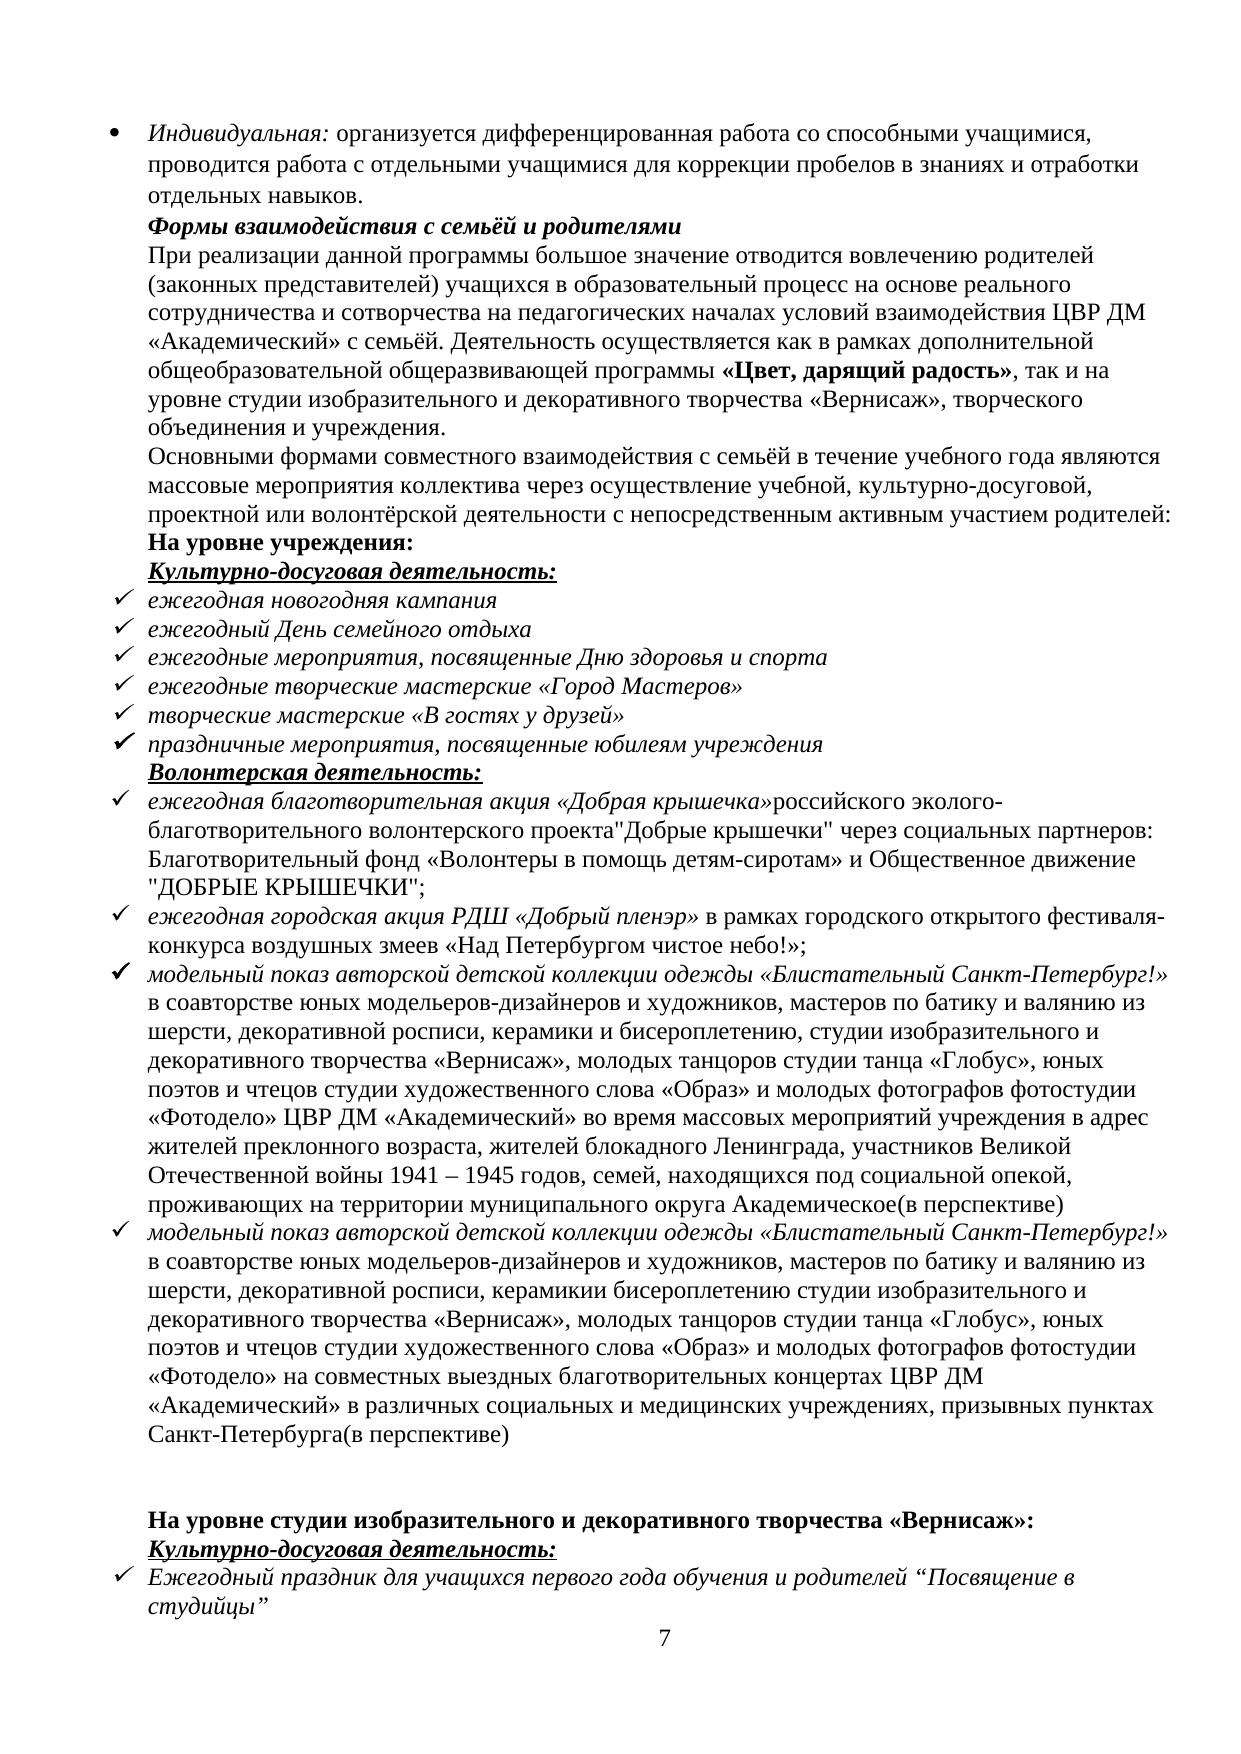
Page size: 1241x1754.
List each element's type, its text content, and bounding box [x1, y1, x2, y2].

text При реализации данной программы большое значение отводится вовлечению родителей (законных представителей) учащихся в образовательный процесс на основе реального сотрудничества и сотворчества на педагогических началах условий взаимодействия ЦВР ДМ «Академический» с семьёй. Деятельность осуществляется как в рамках дополнительной общеобразовательной общеразвивающей программы «Цвет, дарящий радость», так и на уровне студии изобразительного и декоративного творчества «Вернисаж», творческого объединения и учреждения. [148, 240, 1181, 441]
list модельный показ авторской детской коллекции одежды «Блистательный Санкт-Петербург!» в соавторстве юных модельеров-дизайнеров и художников, мастеров по батику и валянию из шерсти, декоративной росписи, керамикии бисероплетению студии изобразительного и декоративного творчества «Вернисаж», молодых танцоров студии танца «Глобус», юных поэтов и чтецов студии художественного слова «Образ» и молодых фотографов фотостудии «Фотодело» на совместных выездных благотворительных концертах ЦВР ДМ «Академический» в различных социальных и медицинских учреждениях, призывных пунктах Санкт-Петербурга(в перспективе) [110, 1217, 1181, 1447]
list праздничные мероприятия, посвященные юбилеям учреждения [110, 729, 1181, 757]
text Культурно-досуговая деятельность: [148, 1534, 1181, 1562]
list ежегодные мероприятия, посвященные Дню здоровья и спорта [110, 642, 1181, 671]
text На уровне студии изобразительного и декоративного творчества «Вернисаж»: [148, 1505, 1181, 1534]
text Формы взаимодействия с семьёй и родителями [148, 211, 1181, 240]
list Индивидуальная: организуется дифференцированная работа со способными учащимися, проводится работа с отдельными учащимися для коррекции пробелов в знаниях и отработки отдельных навыков. [110, 118, 1181, 209]
list ежегодный День семейного отдыха [110, 614, 1181, 642]
list модельный показ авторской детской коллекции одежды «Блистательный Санкт-Петербург!» в соавторстве юных модельеров-дизайнеров и художников, мастеров по батику и валянию из шерсти, декоративной росписи, керамики и бисероплетению, студии изобразительного и декоративного творчества «Вернисаж», молодых танцоров студии танца «Глобус», юных поэтов и чтецов студии художественного слова «Образ» и молодых фотографов фотостудии «Фотодело» ЦВР ДМ «Академический» во время массовых мероприятий учреждения в адрес жителей преклонного возраста, жителей блокадного Ленинграда, участников Великой Отечественной войны 1941 – 1945 годов, семей, находящихся под социальной опекой, проживающих на территории муниципального округа Академическое(в перспективе) [110, 959, 1181, 1217]
list Ежегодный праздник для учащихся первого года обучения и родителей “Посвящение в студийцы” [110, 1562, 1181, 1620]
text На уровне учреждения: [148, 527, 1181, 556]
list ежегодная городская акция РДШ «Добрый пленэр» в рамках городского открытого фестиваля-конкурса воздушных змеев «Над Петербургом чистое небо!»; [110, 901, 1181, 959]
list ежегодная благотворительная акция «Добрая крышечка»российского эколого-благотворительного волонтерского проекта"Добрые крышечки" через социальных партнеров: Благотворительный фонд «Волонтеры в помощь детям-сиротам» и Общественное движение "ДОБРЫЕ КРЫШЕЧКИ"; [110, 786, 1181, 901]
list ежегодная новогодняя кампания [110, 585, 1181, 614]
text Культурно-досуговая деятельность: [148, 556, 1181, 585]
list ежегодные творческие мастерские «Город Мастеров» [110, 671, 1181, 700]
list творческие мастерские «В гостях у друзей» [110, 700, 1181, 729]
text Основными формами совместного взаимодействия с семьёй в течение учебного года являются массовые мероприятия коллектива через осуществление учебной, культурно-досуговой, проектной или волонтёрской деятельности с непосредственным активным участием родителей: [148, 441, 1181, 527]
text Волонтерская деятельность: [148, 757, 1181, 786]
